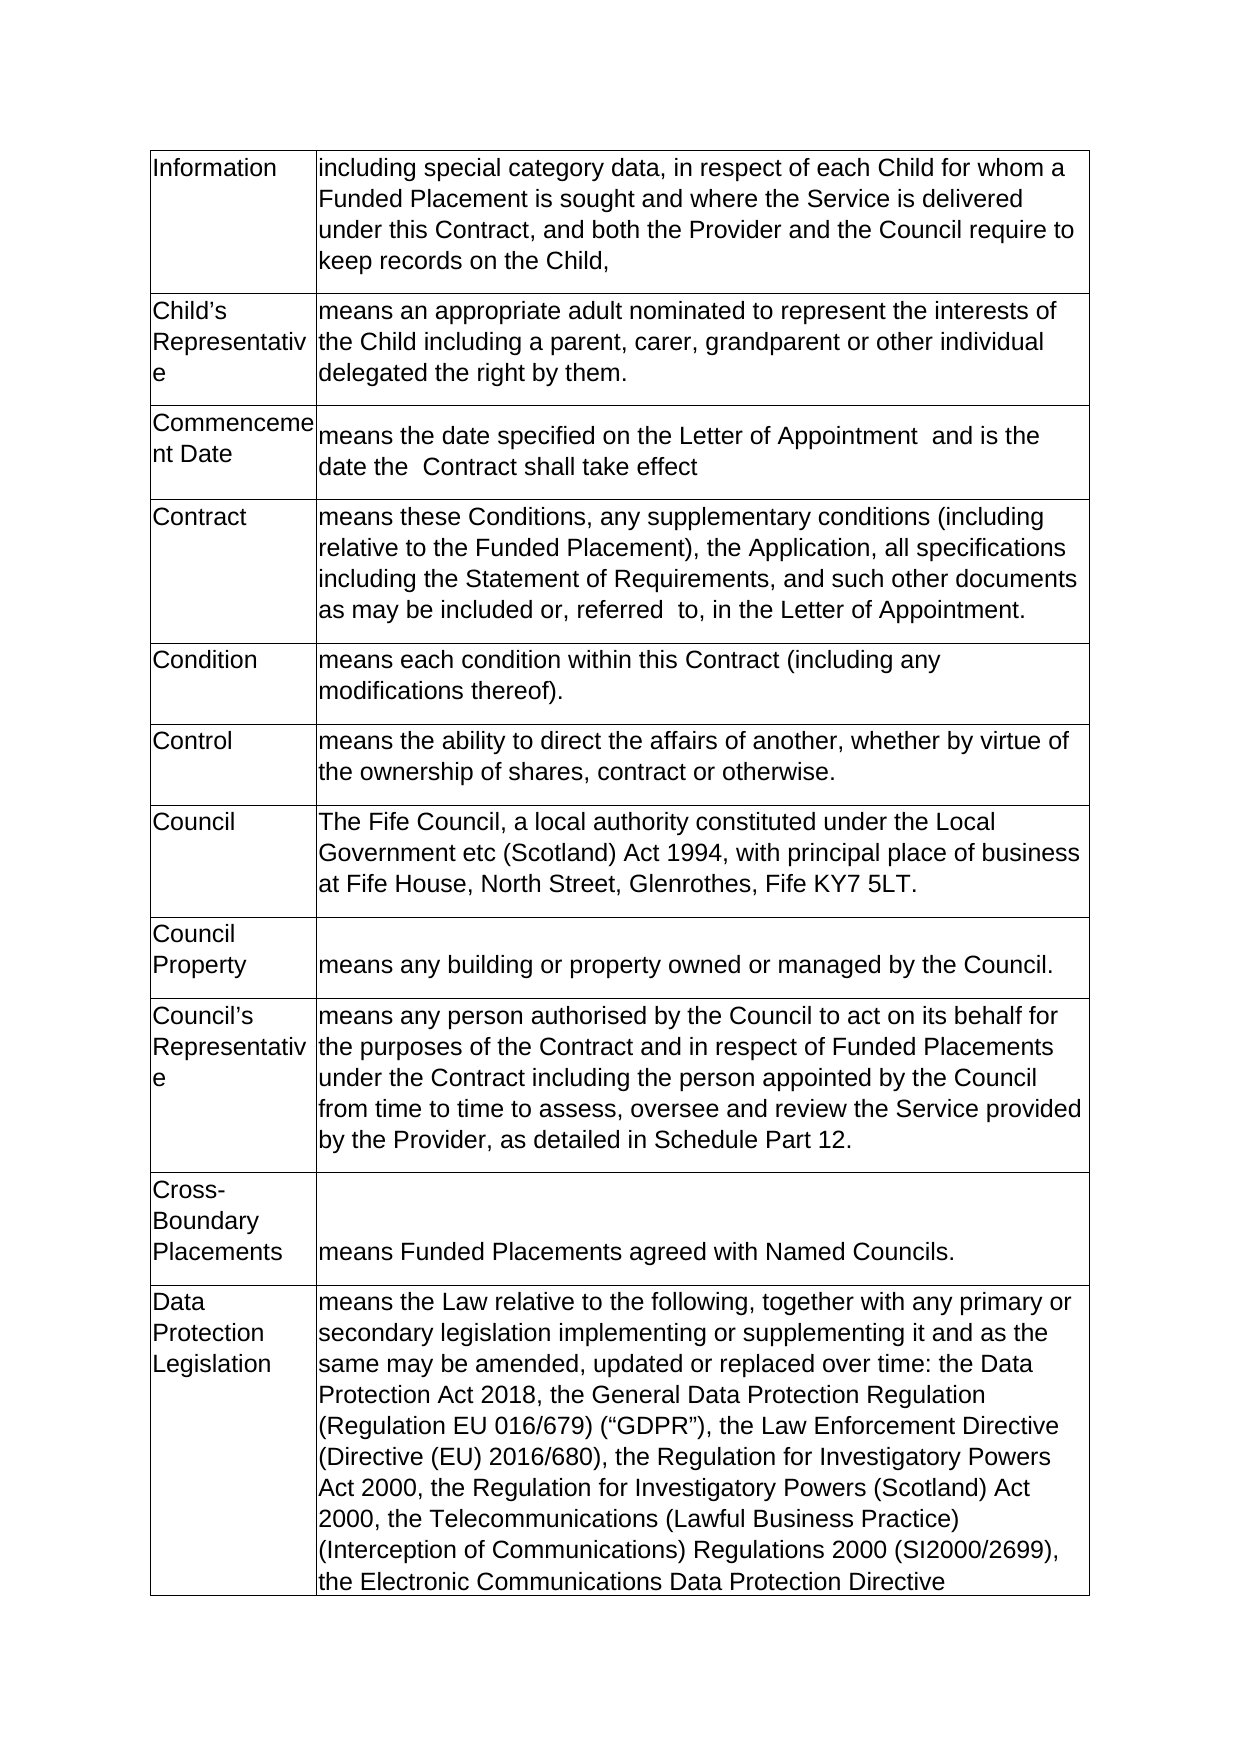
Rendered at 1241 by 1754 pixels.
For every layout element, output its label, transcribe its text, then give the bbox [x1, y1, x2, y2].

table_cell means an appropriate adult nominated to represent the interests of the Child including a parent, carer, grandparent or other individual delegated the right by them. [317, 294, 1089, 405]
table_cell means any person authorised by the Council to act on its behalf for the purposes of the Contract and in respect of Funded Placements under the Contract including the person appointed by the Council from time to time to assess, oversee and review the Service provided by the Provider, as detailed in Schedule Part 12. [317, 999, 1089, 1172]
table_cell Council Property [151, 918, 316, 998]
table_cell Child Information [151, 151, 316, 293]
table_cell Council’s Representative [151, 999, 316, 1172]
table_cell means each condition within this Contract (including any modifications thereof). [317, 644, 1089, 723]
table_cell Condition [151, 644, 316, 723]
table_cell Child’s Representative [151, 294, 316, 405]
table_cell means the ability to direct the affairs of another, whether by virtue of the ownership of shares, contract or otherwise. [317, 725, 1089, 805]
table_cell means any building or property owned or managed by the Council. [317, 918, 1089, 998]
table_cell Control [151, 725, 316, 805]
table_cell Contract [151, 500, 316, 642]
table_cell Council [151, 806, 316, 917]
table_cell means these Conditions, any supplementary conditions (including relative to the Funded Placement), the Application, all specifications including the Statement of Requirements, and such other documents as may be included or, referred to, in the Letter of Appointment. [317, 500, 1089, 642]
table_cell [317, 1286, 1089, 1595]
table_cell The Fife Council, a local authority constituted under the Local Government etc (Scotland) Act 1994, with principal place of business at Fife House, North Street, Glenrothes, Fife KY7 5LT. [317, 806, 1089, 917]
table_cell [151, 1286, 316, 1595]
table_cell means Funded Placements agreed with Named Councils. [317, 1173, 1089, 1284]
table_cell means the date specified on the Letter of Appointment and is the date the Contract shall take effect [317, 406, 1089, 499]
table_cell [317, 151, 1089, 293]
table_cell Cross-Boundary Placements [151, 1173, 316, 1284]
table_cell Commencement Date [151, 406, 316, 499]
